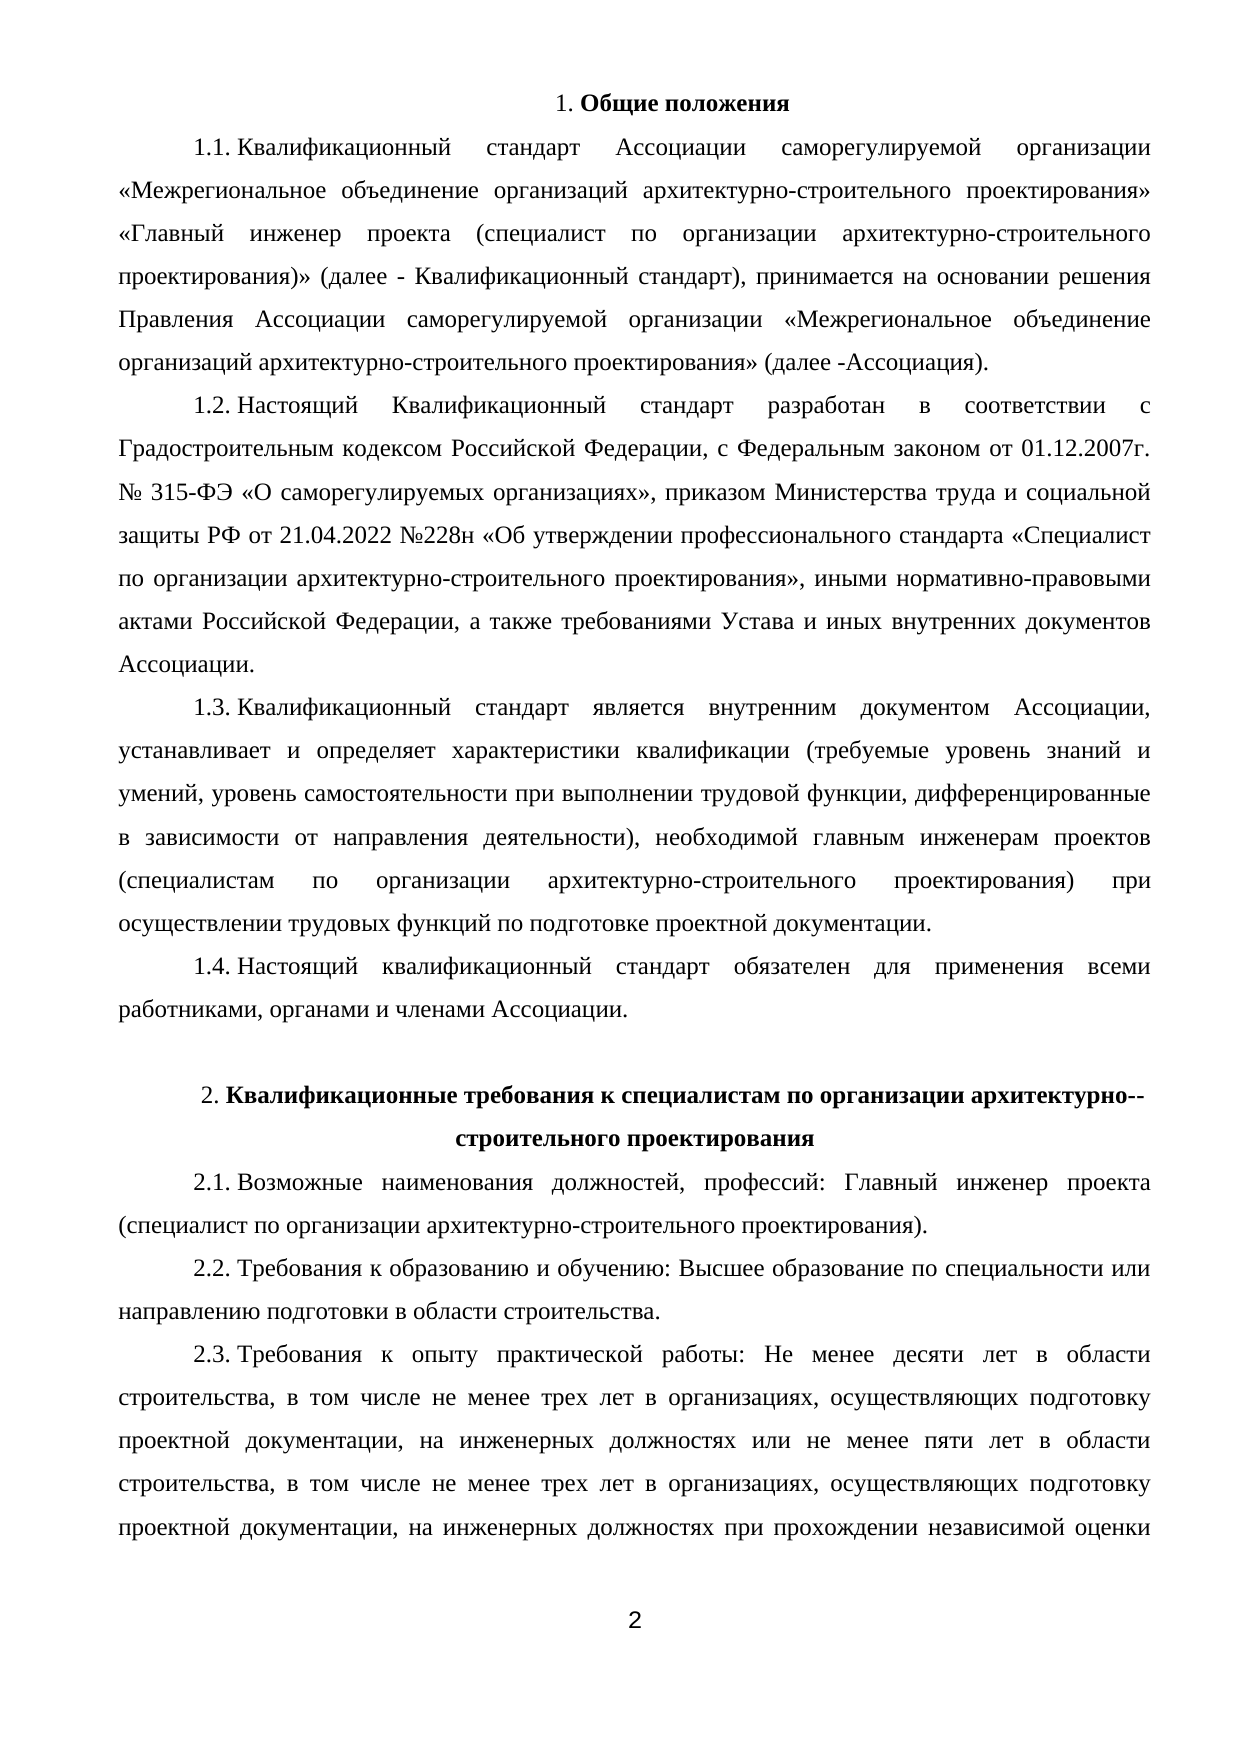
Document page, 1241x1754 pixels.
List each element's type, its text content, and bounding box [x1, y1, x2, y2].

list Квалификационный стандарт Ассоциации саморегулируемой организации «Межрегиональное объединение организаций архитектурно-строительного проектирования» «Главный инженер проекта (специалист по организации архитектурно-строительного проектирования)» (далее - Квалификационный стандарт), принимается на основании решения Правления Ассоциации саморегулируемой организации «Межрегиональное объединение организаций архитектурно-строительного проектирования» (далее -Ассоциация). [118, 132, 1152, 376]
list Настоящий Квалификационный стандарт разработан в соответствии с Градостроительным кодексом Российской Федерации, с Федеральным законом от 01.12.2007г. № 315-ФЭ «О саморегулируемых организациях», приказом Министерства труда и социальной защиты РФ от 21.04.2022 №228н «Об утверждении профессионального стандарта «Специалист по организации архитектурно-строительного проектирования», иными нормативно-правовыми актами Российской Федерации, а также требованиями Устава и иных внутренних документов Ассоциации. [118, 390, 1152, 678]
list Настоящий квалификационный стандарт обязателен для применения всеми работниками, органами и членами Ассоциации. [118, 951, 1152, 1023]
list Возможные наименования должностей, профессий: Главный инженер проекта (специалист по организации архитектурно-строительного проектирования). [118, 1167, 1152, 1238]
list Общие положения [118, 88, 1152, 117]
list Квалификационные требования к специалистам по организации архитектурно-строительного проектирования [118, 1080, 1152, 1152]
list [118, 1339, 1152, 1540]
list Квалификационный стандарт является внутренним документом Ассоциации, устанавливает и определяет характеристики квалификации (требуемые уровень знаний и умений, уровень самостоятельности при выполнении трудовой функции, дифференцированные в зависимости от направления деятельности), необходимой главным инженерам проектов (специалистам по организации архитектурно-строительного проектирования) при осуществлении трудовых функций по подготовке проектной документации. [118, 692, 1152, 937]
list Требования к образованию и обучению: Высшее образование по специальности или направлению подготовки в области строительства. [118, 1253, 1152, 1325]
